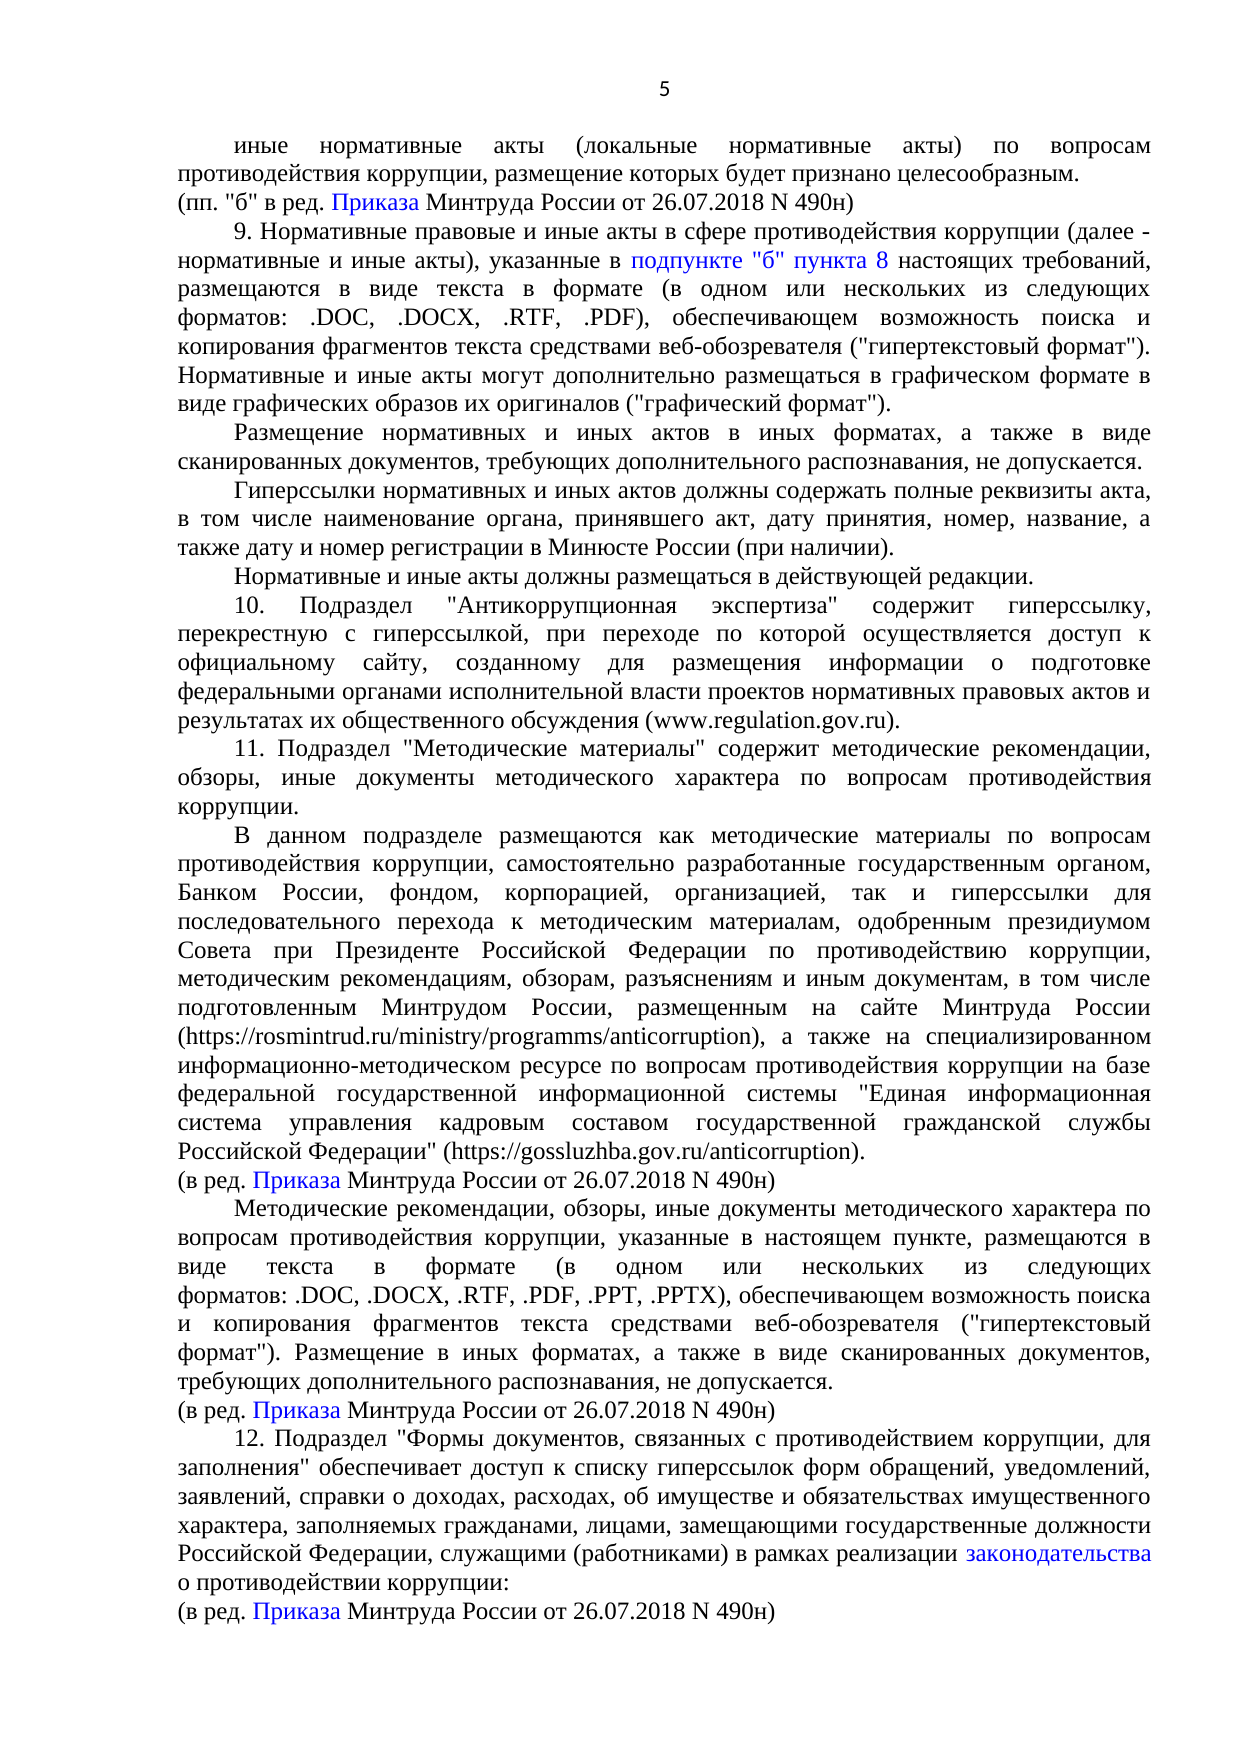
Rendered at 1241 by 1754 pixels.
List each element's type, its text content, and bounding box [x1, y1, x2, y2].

text Гиперссылки нормативных и иных актов должны содержать полные реквизиты акта, в том числе наименование органа, принявшего акт, дату принятия, номер, название, а также дату и номер регистрации в Минюсте России (при наличии). [177, 475, 1152, 561]
text 11. Подраздел "Методические материалы" содержит методические рекомендации, обзоры, иные документы методического характера по вопросам противодействия коррупции. [177, 733, 1152, 820]
text (в ред. Приказа Минтруда России от 26.07.2018 N 490н) [177, 1596, 1152, 1625]
text (в ред. Приказа Минтруда России от 26.07.2018 N 490н) [177, 1165, 1152, 1193]
text 10. Подраздел "Антикоррупционная экспертиза" содержит гиперссылку, перекрестную с гиперссылкой, при переходе по которой осуществляется доступ к официальному сайту, созданному для размещения информации о подготовке федеральными органами исполнительной власти проектов нормативных правовых актов и результатах их общественного обсуждения (www.regulation.gov.ru). [177, 590, 1152, 733]
text 9. Нормативные правовые и иные акты в сфере противодействия коррупции (далее - нормативные и иные акты), указанные в подпункте "б" пункта 8 настоящих требований, размещаются в виде текста в формате (в одном или нескольких из следующих форматов: .DOC, .DOCX, .RTF, .PDF), обеспечивающем возможность поиска и копирования фрагментов текста средствами веб-обозревателя ("гипертекстовый формат"). Нормативные и иные акты могут дополнительно размещаться в графическом формате в виде графических образов их оригиналов ("графический формат"). [177, 216, 1152, 417]
text Нормативные и иные акты должны размещаться в действующей редакции. [177, 561, 1152, 590]
text В данном подразделе размещаются как методические материалы по вопросам противодействия коррупции, самостоятельно разработанные государственным органом, Банком России, фондом, корпорацией, организацией, так и гиперссылки для последовательного перехода к методическим материалам, одобренным президиумом Совета при Президенте Российской Федерации по противодействию коррупции, методическим рекомендациям, обзорам, разъяснениям и иным документам, в том числе подготовленным Минтрудом России, размещенным на сайте Минтруда России (https://rosmintrud.ru/ministry/programms/anticorruption), а также на специализированном информационно-методическом ресурсе по вопросам противодействия коррупции на базе федеральной государственной информационной системы "Единая информационная система управления кадровым составом государственной гражданской службы Российской Федерации" (https://gossluzhba.gov.ru/anticorruption). [177, 820, 1152, 1165]
text Методические рекомендации, обзоры, иные документы методического характера по вопросам противодействия коррупции, указанные в настоящем пункте, размещаются в виде текста в формате (в одном или нескольких из следующих форматов: .DOC, .DOCX, .RTF, .PDF, .PPT, .PPTX), обеспечивающем возможность поиска и копирования фрагментов текста средствами веб-обозревателя ("гипертекстовый формат"). Размещение в иных форматах, а также в виде сканированных документов, требующих дополнительного распознавания, не допускается. [177, 1193, 1152, 1395]
text (пп. "б" в ред. Приказа Минтруда России от 26.07.2018 N 490н) [177, 187, 1152, 216]
text иные нормативные акты (локальные нормативные акты) по вопросам противодействия коррупции, размещение которых будет признано целесообразным. [177, 130, 1152, 187]
text 12. Подраздел "Формы документов, связанных с противодействием коррупции, для заполнения" обеспечивает доступ к списку гиперссылок форм обращений, уведомлений, заявлений, справки о доходах, расходах, об имуществе и обязательствах имущественного характера, заполняемых гражданами, лицами, замещающими государственные должности Российской Федерации, служащими (работниками) в рамках реализации законодательства о противодействии коррупции: [177, 1423, 1152, 1596]
text Размещение нормативных и иных актов в иных форматах, а также в виде сканированных документов, требующих дополнительного распознавания, не допускается. [177, 417, 1152, 475]
text (в ред. Приказа Минтруда России от 26.07.2018 N 490н) [177, 1395, 1152, 1423]
